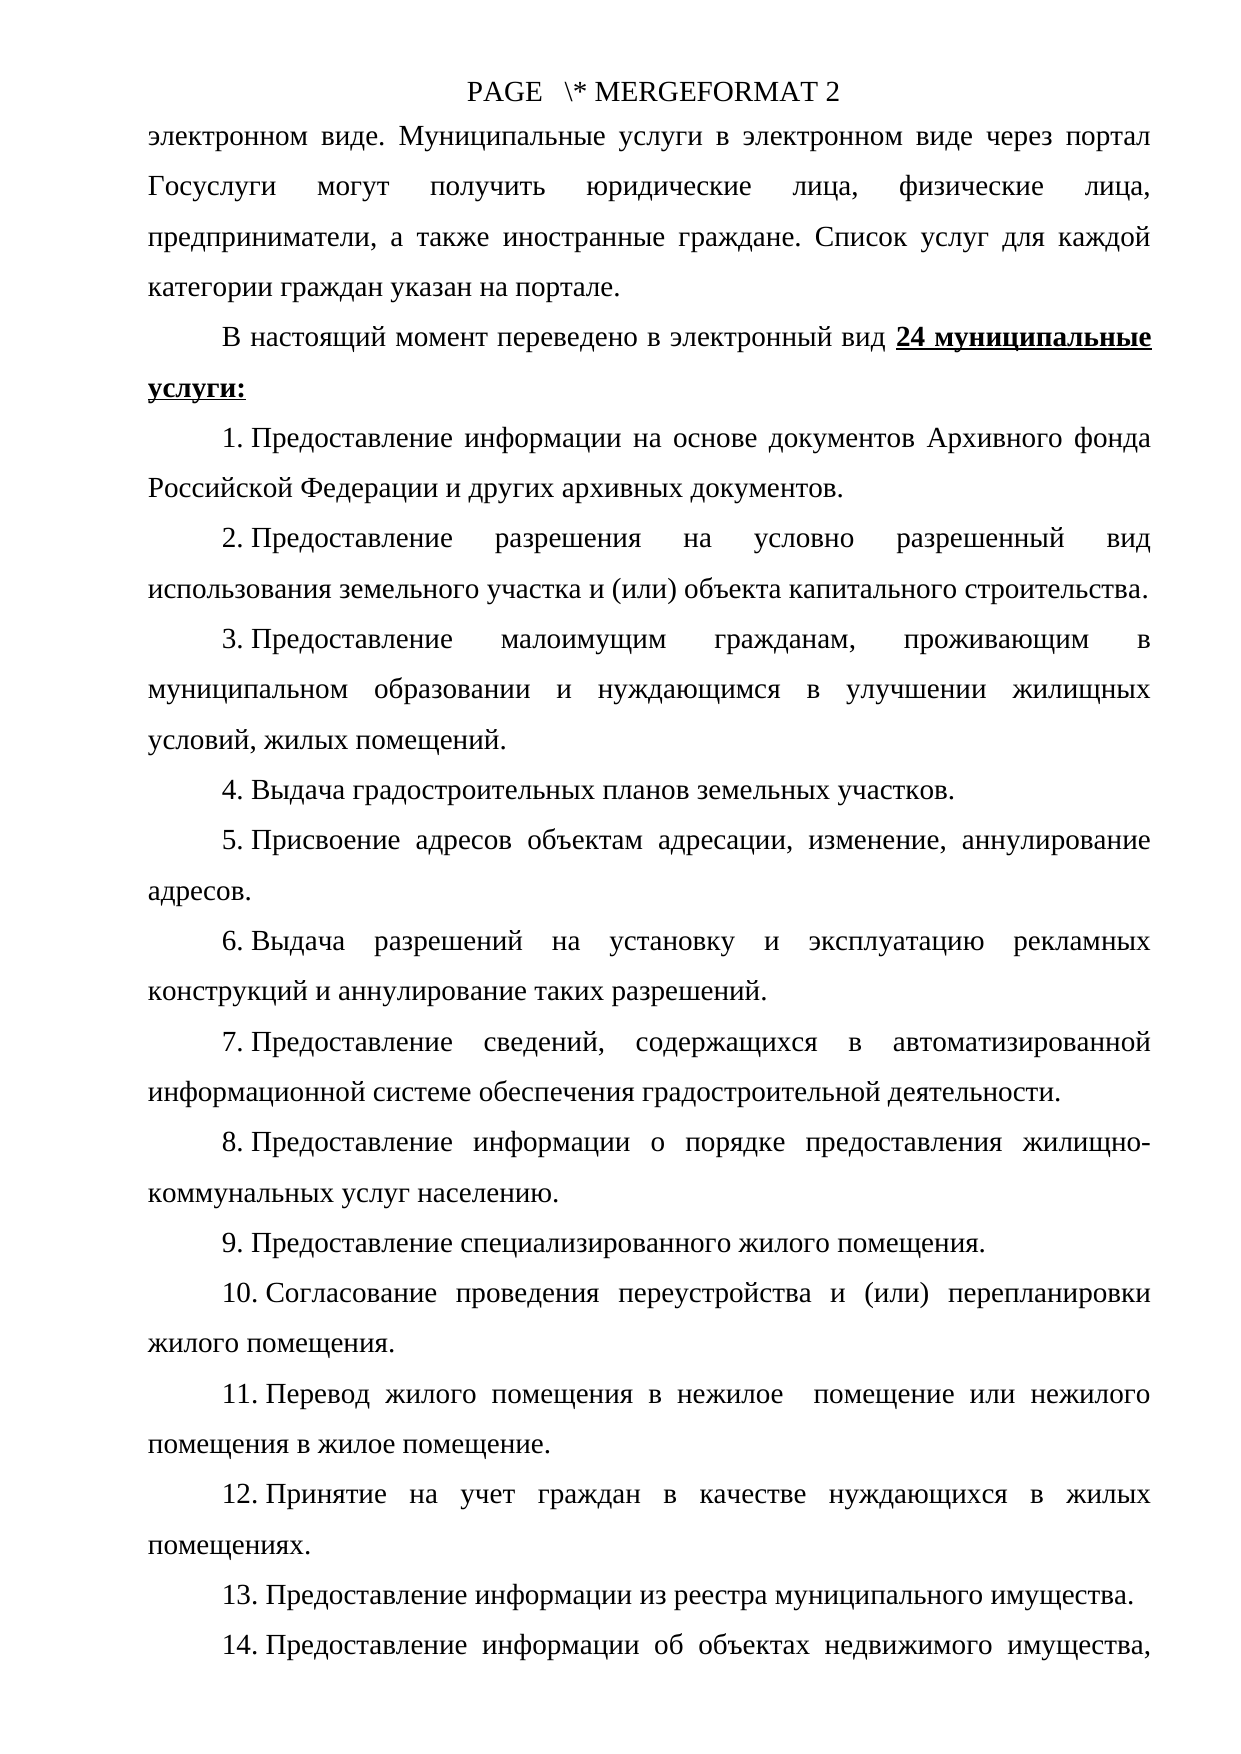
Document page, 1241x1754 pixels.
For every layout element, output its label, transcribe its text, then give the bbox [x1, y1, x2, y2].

text 2. Предоставление разрешения на условно разрешенный вид использования земельного участка и (или) объекта капитального строительства. [148, 521, 1152, 604]
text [148, 118, 1152, 303]
text 7. Предоставление сведений, содержащихся в автоматизированной информационной системе обеспечения градостроительной деятельности. [148, 1024, 1152, 1108]
text 1. Предоставление информации на основе документов Архивного фонда Российской Федерации и других архивных документов. [148, 420, 1152, 504]
text 11. Перевод жилого помещения в нежилое помещение или нежилого помещения в жилое помещение. [148, 1376, 1152, 1460]
text 10. Согласование проведения переустройства и (или) перепланировки жилого помещения. [148, 1275, 1152, 1359]
text В настоящий момент переведено в электронный вид 24 муниципальные услуги: [148, 319, 1152, 403]
text 13. Предоставление информации из реестра муниципального имущества. [148, 1577, 1152, 1611]
text 3. Предоставление малоимущим гражданам, проживающим в муниципальном образовании и нуждающимся в улучшении жилищных условий, жилых помещений. [148, 621, 1152, 755]
text 12. Принятие на учет граждан в качестве нуждающихся в жилых помещениях. [148, 1477, 1152, 1560]
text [148, 1627, 1152, 1661]
text 5. Присвоение адресов объектам адресации, изменение, аннулирование адресов. [148, 822, 1152, 906]
text 6. Выдача разрешений на установку и эксплуатацию рекламных конструкций и аннулирование таких разрешений. [148, 923, 1152, 1007]
text 8. Предоставление информации о порядке предоставления жилищно-коммунальных услуг населению. [148, 1124, 1152, 1208]
text 4. Выдача градостроительных планов земельных участков. [148, 772, 1152, 806]
text 9. Предоставление специализированного жилого помещения. [148, 1225, 1152, 1258]
